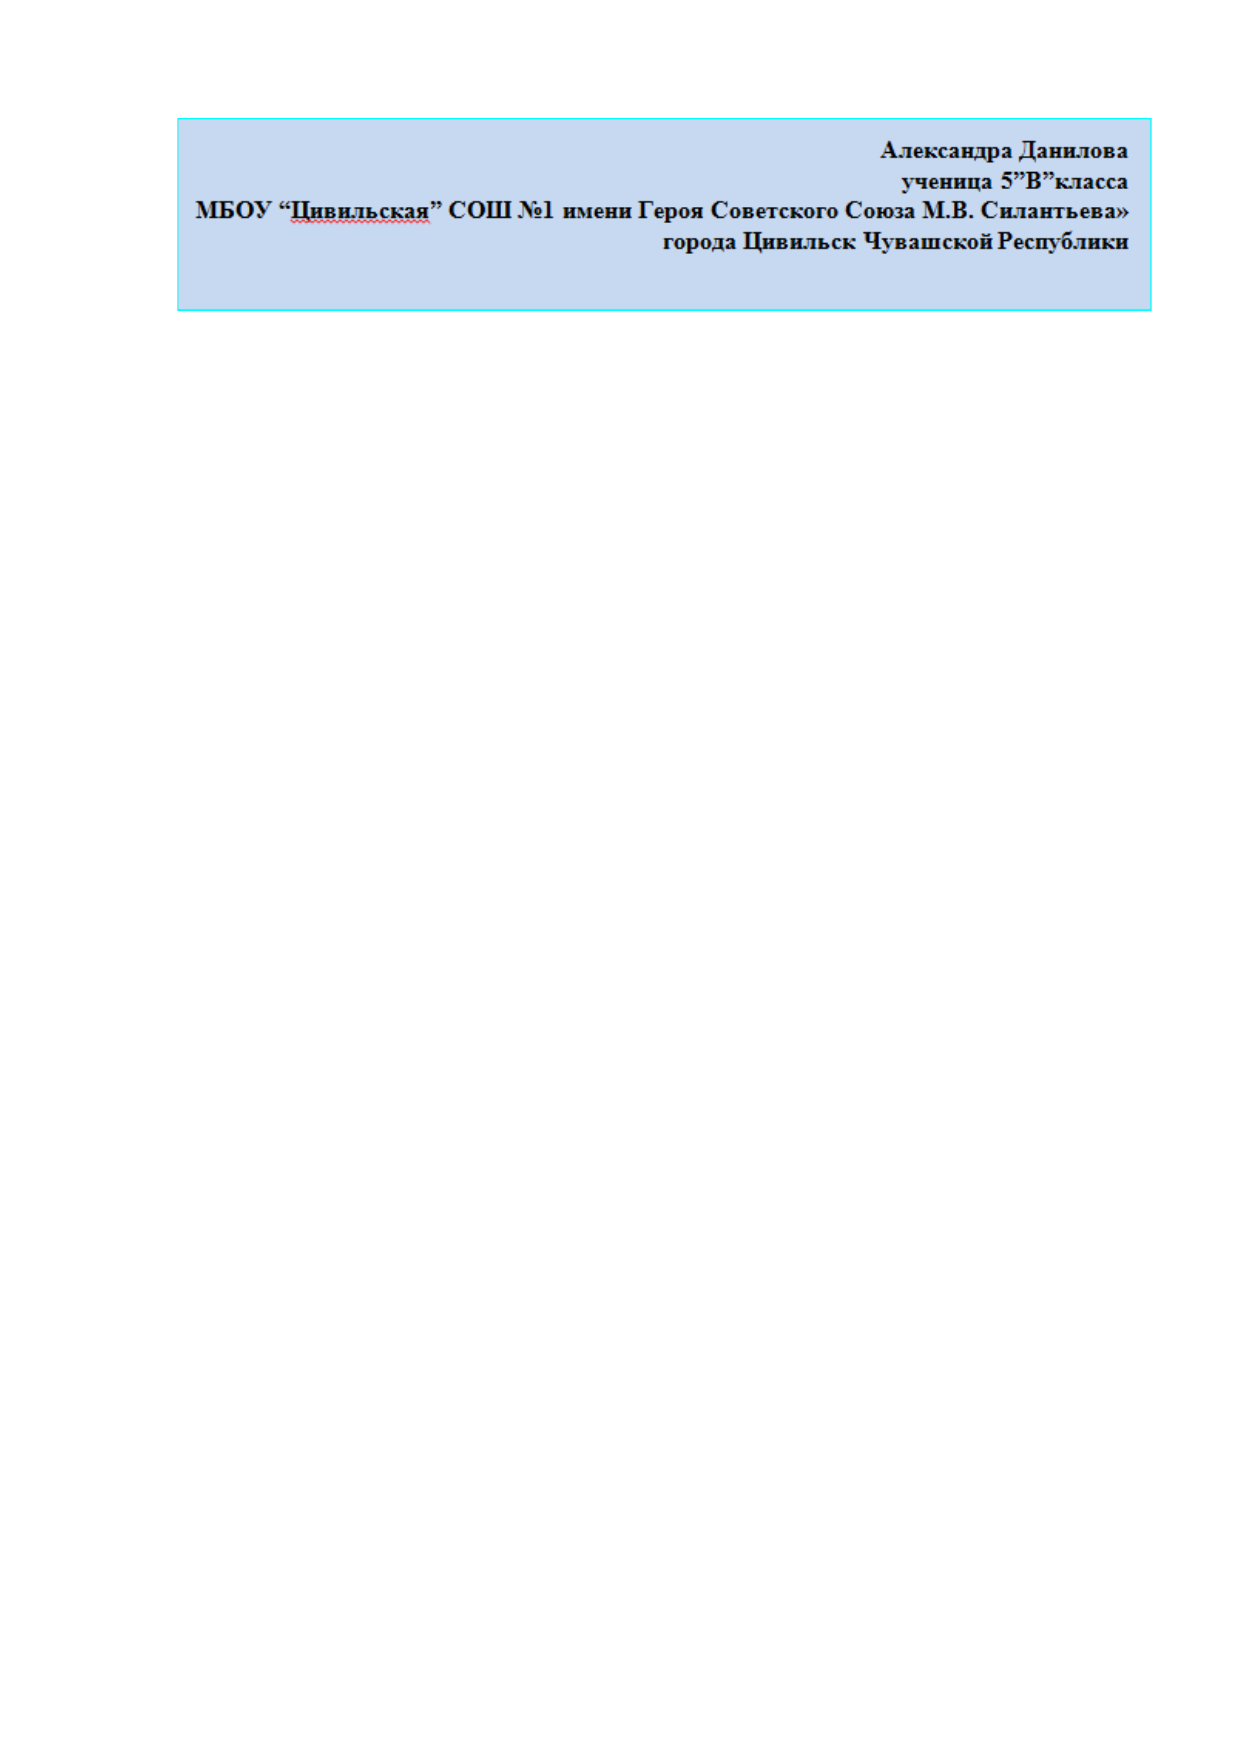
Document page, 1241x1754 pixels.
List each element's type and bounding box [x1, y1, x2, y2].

picture [177, 118, 1152, 311]
